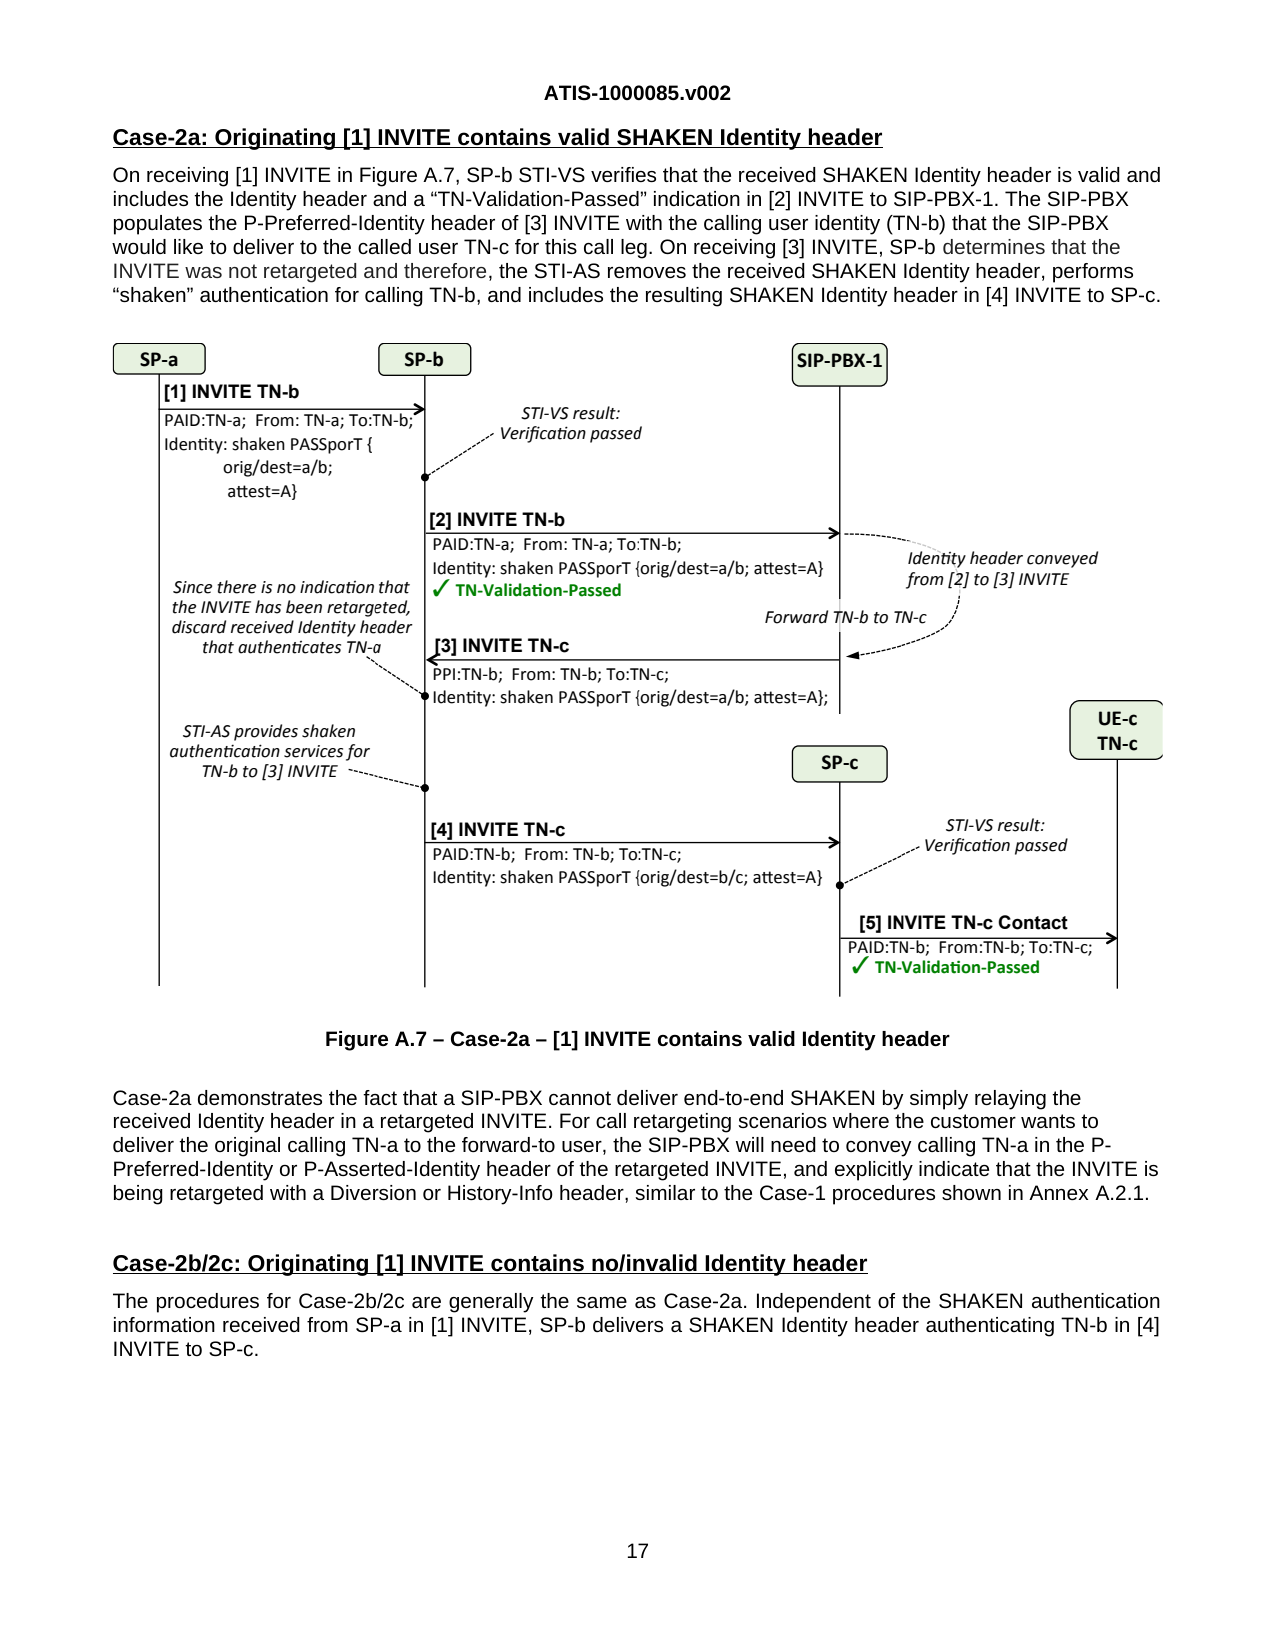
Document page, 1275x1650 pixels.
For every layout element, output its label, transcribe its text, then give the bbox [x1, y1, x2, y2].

list Case-2a demonstrates the fact that a SIP-PBX cannot deliver end-to-end SHAKEN by simply relaying the received Identity header in a retargeted INVITE. For call retargeting scenarios where the customer wants to deliver the original calling TN-a to the forward-to user, the SIP-PBX will need to convey calling TN-a in the P-Preferred-Identity or P-Asserted-Identity header of the retargeted INVITE, and explicitly indicate that the INVITE is being retargeted with a Diversion or History-Info header, similar to the Case-1 procedures shown in Annex A.2.1. [112, 1085, 1162, 1205]
text Case-2a: Originating [1] INVITE contains valid SHAKEN Identity header [112, 124, 1162, 150]
text Case-2b/2c: Originating [1] INVITE contains no/invalid Identity header [112, 1250, 1162, 1277]
list On receiving [1] INVITE in Figure A.7, SP-b STI-VS verifies that the received SHAKEN Identity header is valid and includes the Identity header and a “TN-Validation-Passed” indication in [2] INVITE to SIP-PBX-1. The SIP-PBX populates the P-Preferred-Identity header of [3] INVITE with the calling user identity (TN-b) that the SIP-PBX would like to deliver to the called user TN-c for this call leg. On receiving [3] INVITE, SP-b determines that the INVITE was not retargeted and therefore, the STI-AS removes the received SHAKEN Identity header, performs “shaken” authentication for calling TN-b, and includes the resulting SHAKEN Identity header in [4] INVITE to SP-c. [112, 163, 1162, 307]
text The procedures for Case-2b/2c are generally the same as Case-2a. Independent of the SHAKEN authentication information received from SP-a in [1] INVITE, SP-b delivers a SHAKEN Identity header authenticating TN-b in [4] INVITE to SP-c. [112, 1289, 1162, 1361]
text Figure A.7 – Case-2a – [1] INVITE contains valid Identity header [112, 1027, 1162, 1051]
